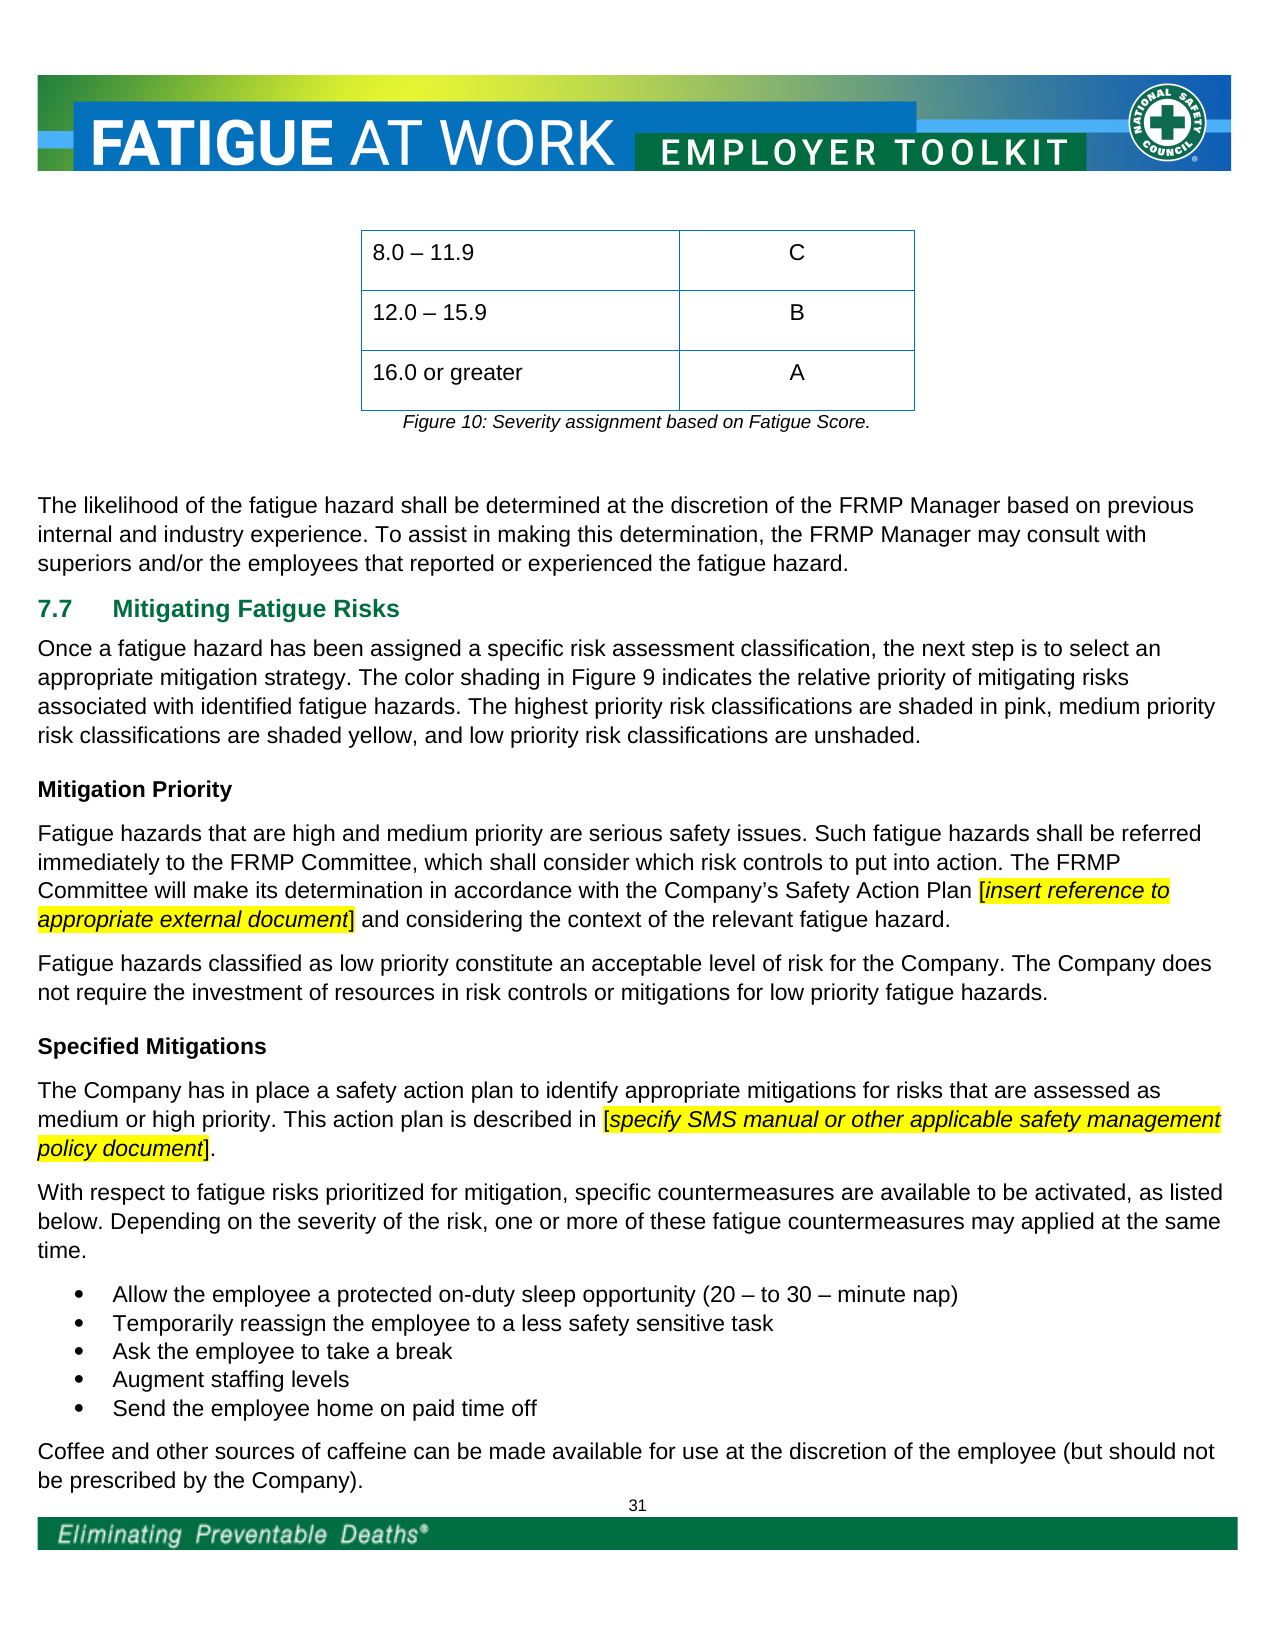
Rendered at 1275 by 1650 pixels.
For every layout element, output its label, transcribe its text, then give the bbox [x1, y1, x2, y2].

list Augment staffing levels [75, 1366, 1237, 1393]
table_cell A [680, 351, 914, 410]
text Figure 10: Severity assignment based on Fatigue Score. [37, 411, 1237, 433]
list Mitigating Fatigue Risks [37, 593, 1237, 622]
table_cell 12.0 – 15.9 [362, 291, 679, 350]
text The likelihood of the fatigue hazard shall be determined at the discretion of the FRMP Manager based on previous internal and industry experience. To assist in making this determination, the FRMP Manager may consult with superiors and/or the employees that reported or experienced the fatigue hazard. [37, 492, 1237, 576]
subtitle Specified Mitigations [37, 1033, 1237, 1060]
text The Company has in place a safety action plan to identify appropriate mitigations for risks that are assessed as medium or high priority. This action plan is described in [specify SMS manual or other applicable safety management policy document]. [37, 1077, 1237, 1162]
text Coffee and other sources of caffeine can be made available for use at the discretion of the employee (but should not be prescribed by the Company). [37, 1438, 1237, 1493]
list Allow the employee a protected on-duty sleep opportunity (20 – to 30 – minute nap) [75, 1281, 1237, 1307]
list Temporarily reassign the employee to a less safety sensitive task [75, 1309, 1237, 1336]
table_cell C [680, 231, 914, 290]
text With respect to fatigue risks prioritized for mitigation, specific countermeasures are available to be activated, as listed below. Depending on the severity of the risk, one or more of these fatigue countermeasures may applied at the same time. [37, 1179, 1237, 1263]
table_cell 8.0 – 11.9 [362, 231, 679, 290]
text Fatigue hazards that are high and medium priority are serious safety issues. Such fatigue hazards shall be referred immediately to the FRMP Committee, which shall consider which risk controls to put into action. The FRMP Committee will make its determination in accordance with the Company’s Safety Action Plan [insert reference to appropriate external document] and considering the context of the relevant fatigue hazard. [37, 819, 1237, 933]
list Send the employee home on paid time off [75, 1395, 1237, 1421]
text Once a fatigue hazard has been assigned a specific risk assessment classification, the next step is to select an appropriate mitigation strategy. The color shading in Figure 9 indicates the relative priority of mitigating risks associated with identified fatigue hazards. The highest priority risk classifications are shaded in pink, medium priority risk classifications are shaded yellow, and low priority risk classifications are unshaded. [37, 635, 1237, 748]
subtitle Mitigation Priority [37, 776, 1237, 802]
list Ask the employee to take a break [75, 1338, 1237, 1364]
table_cell 16.0 or greater [362, 351, 679, 410]
text Fatigue hazards classified as low priority constitute an acceptable level of risk for the Company. The Company does not require the investment of resources in risk controls or mitigations for low priority fatigue hazards. [37, 950, 1237, 1006]
picture [37, 75, 1232, 171]
table_cell B [680, 291, 914, 350]
